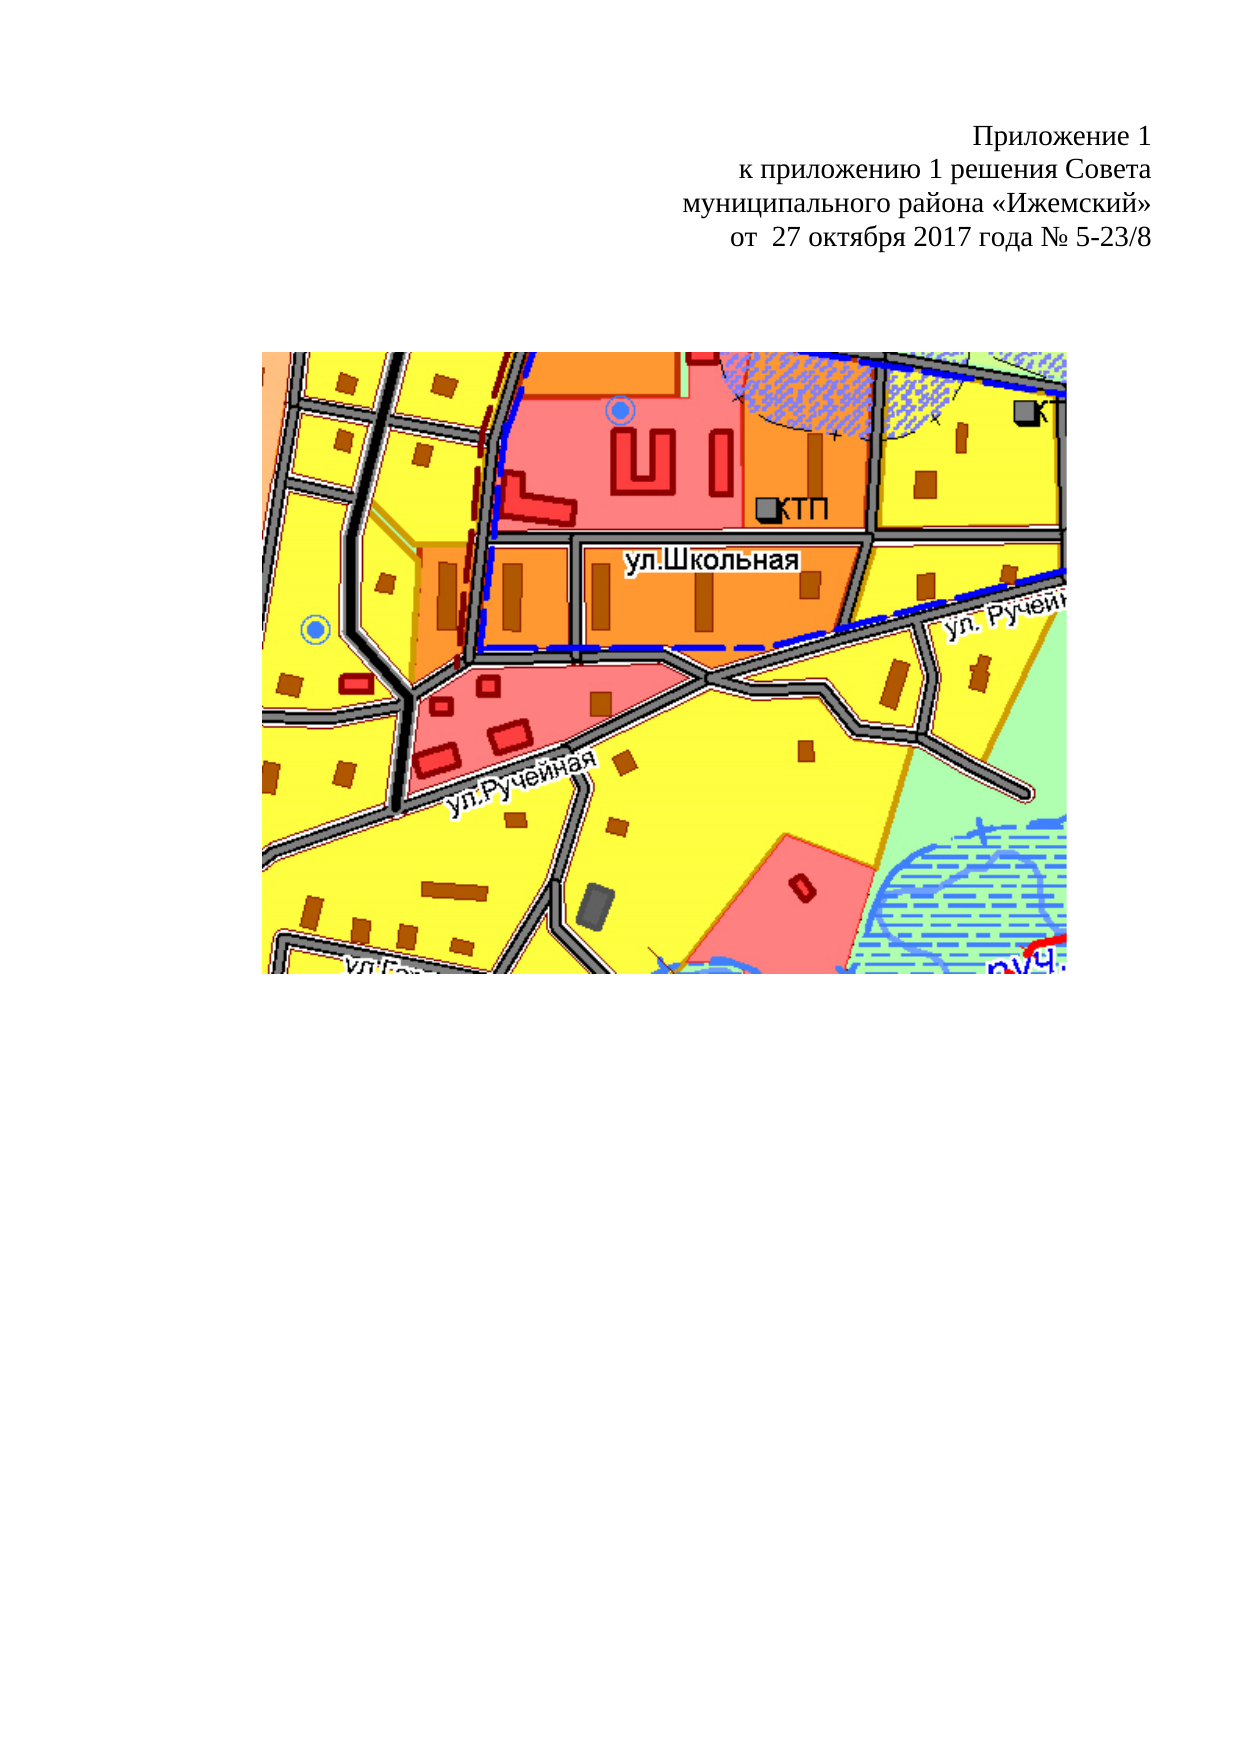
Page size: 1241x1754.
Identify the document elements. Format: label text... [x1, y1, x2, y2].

title от 27 октября 2017 года № 5-23/8 [177, 219, 1152, 252]
title муниципального района «Ижемский» [177, 185, 1152, 219]
title Приложение 1 [177, 118, 1152, 152]
title к приложению 1 решения Совета [177, 152, 1152, 185]
picture [262, 352, 1067, 974]
